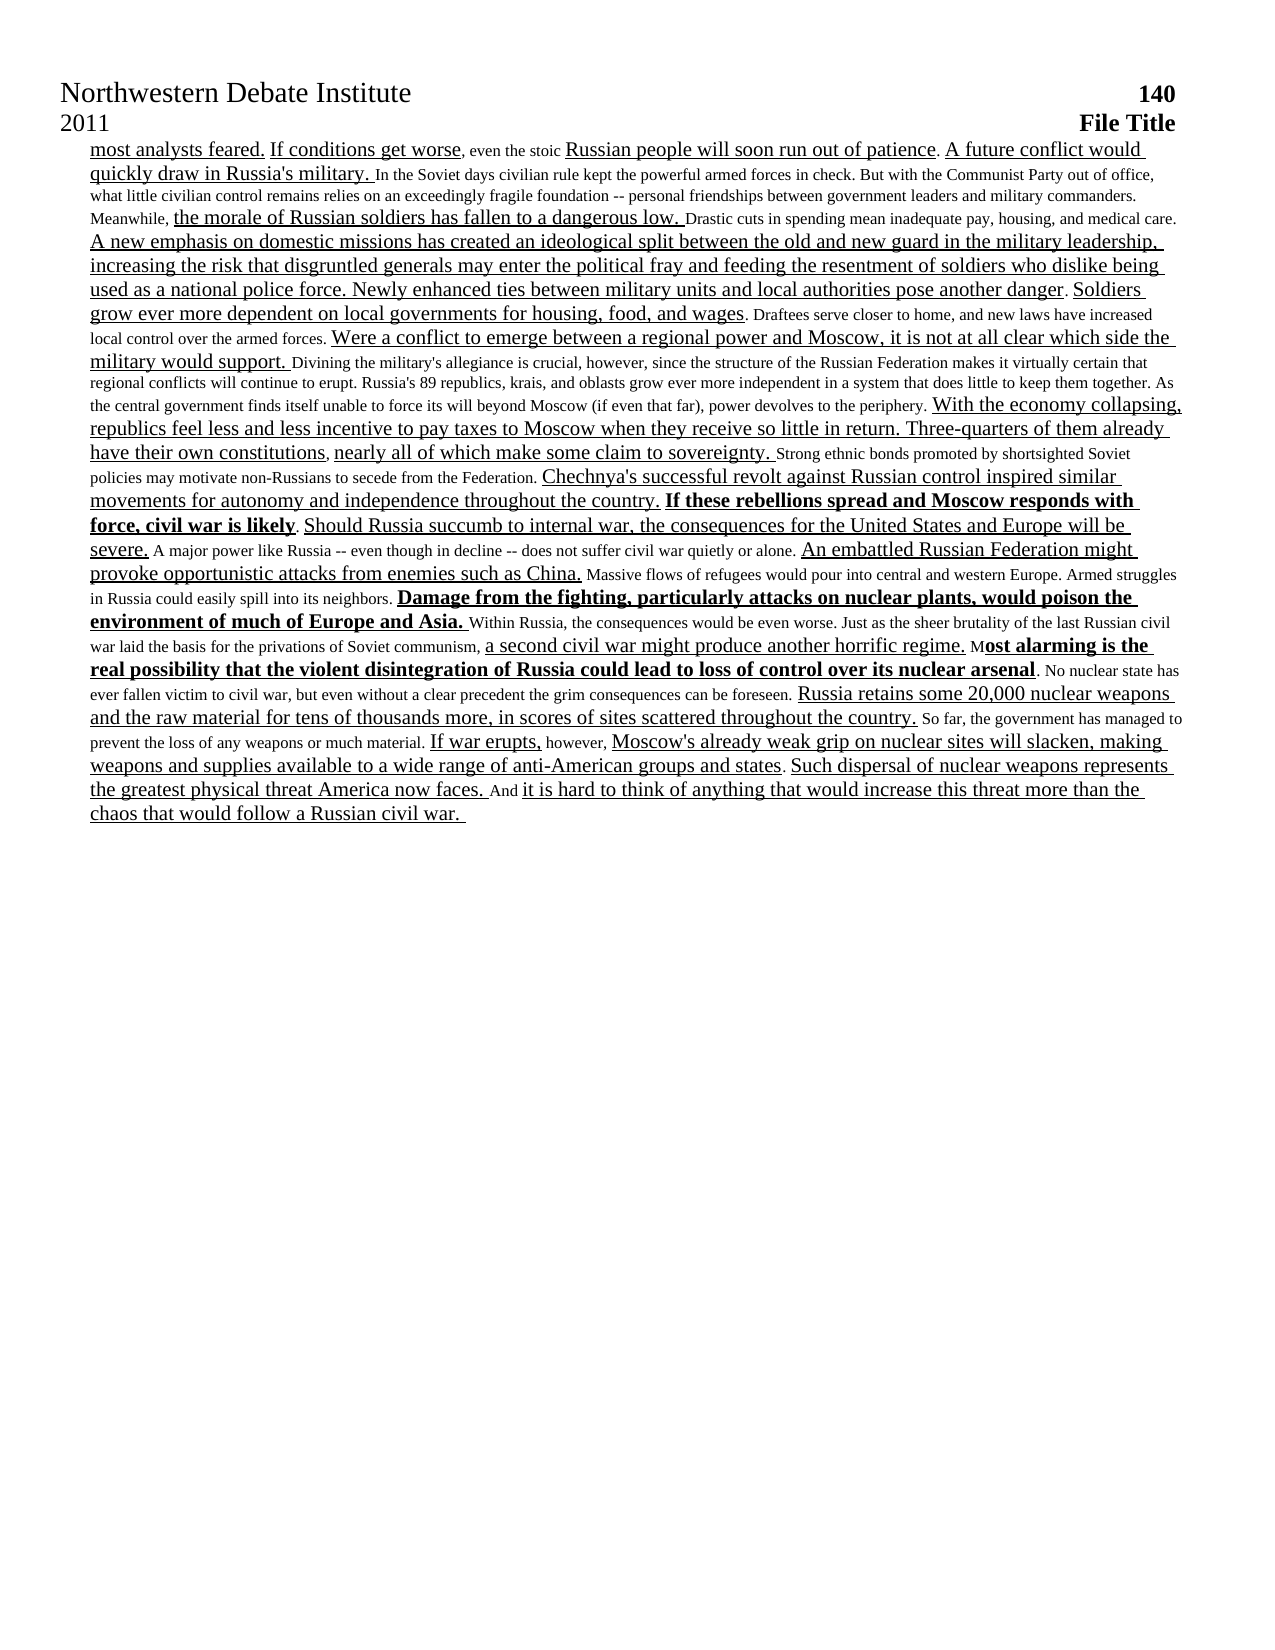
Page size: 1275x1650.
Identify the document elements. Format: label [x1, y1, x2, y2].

text [90, 137, 1185, 825]
